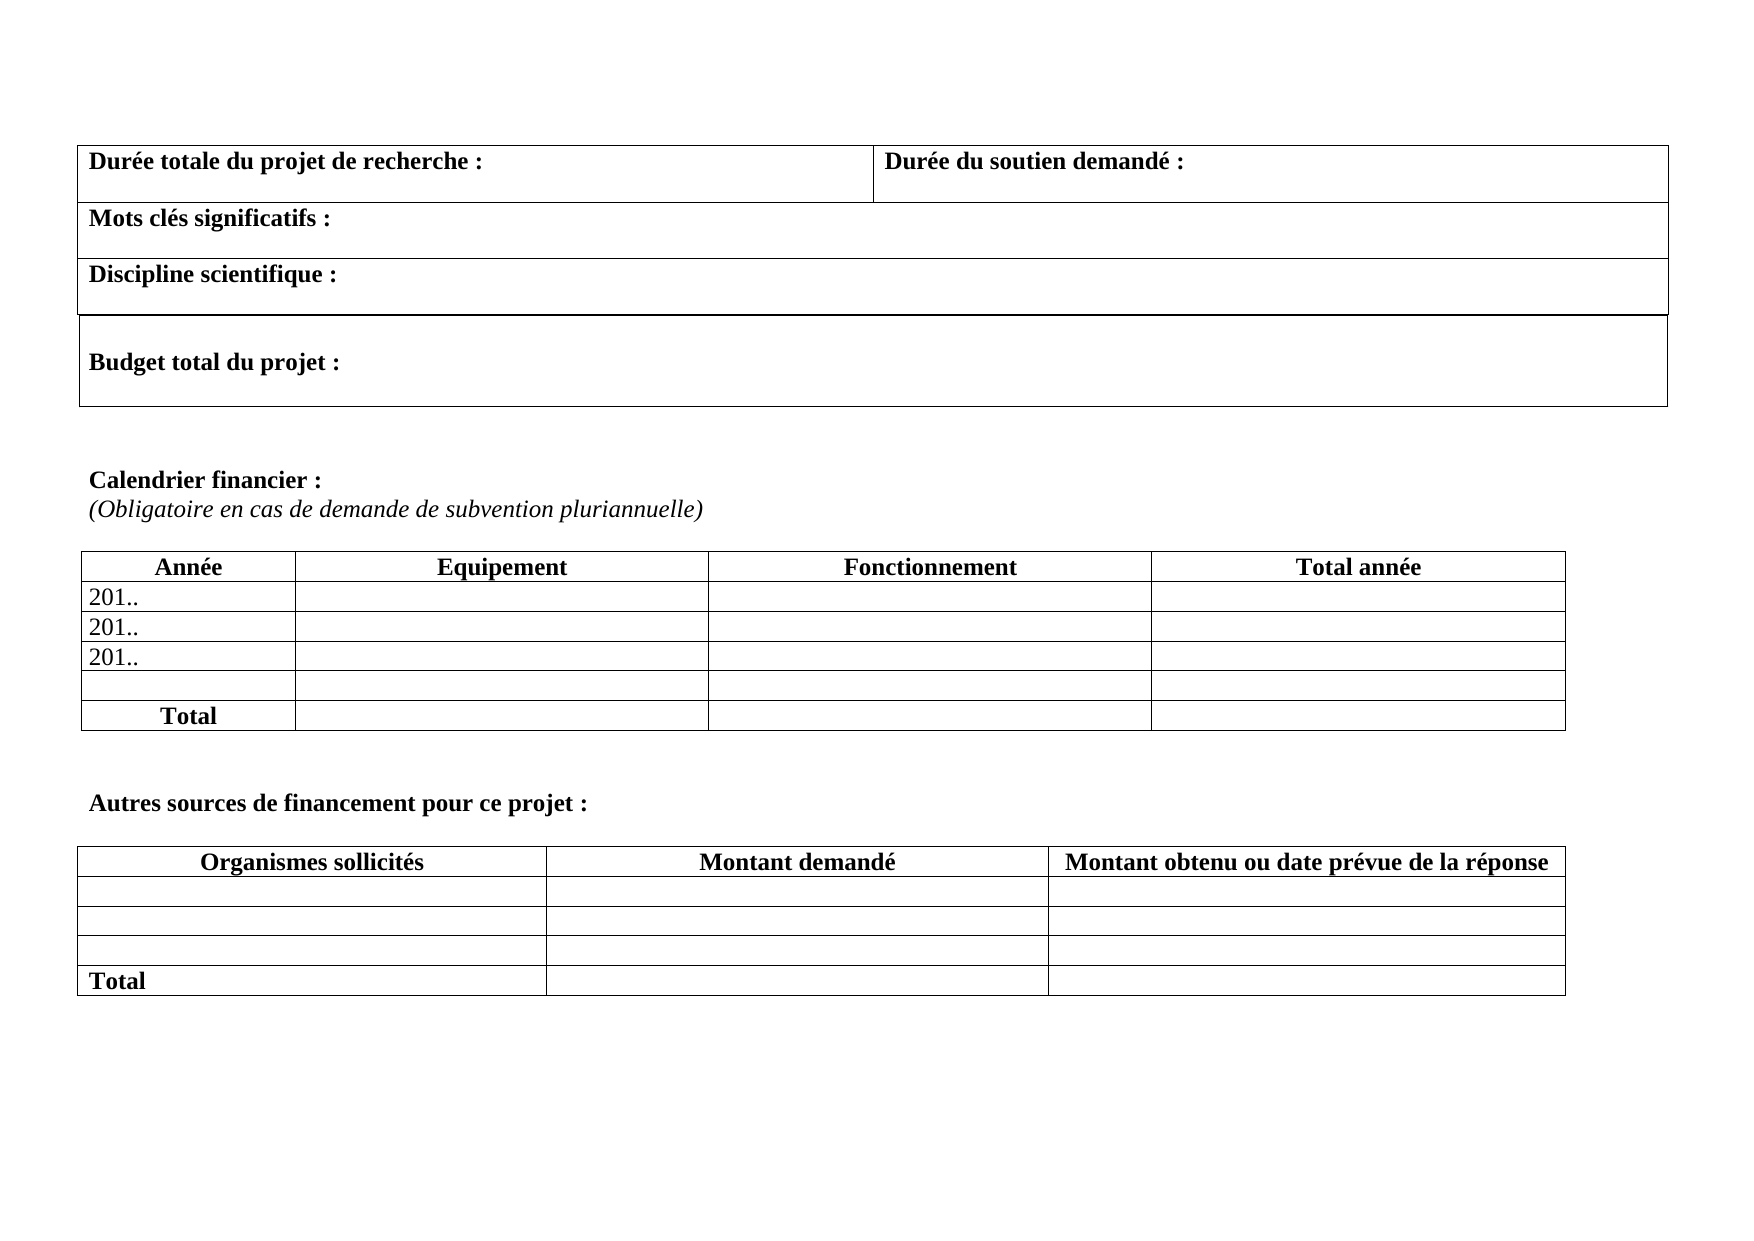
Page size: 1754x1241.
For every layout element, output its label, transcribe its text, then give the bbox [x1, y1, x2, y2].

table_cell [547, 877, 1048, 906]
table_cell [1152, 671, 1565, 700]
table_cell [82, 671, 295, 700]
table_cell Total [82, 701, 295, 730]
table_cell [78, 877, 546, 906]
table_cell [1152, 642, 1565, 670]
table_header Montant demandé [547, 847, 1048, 876]
table_cell [78, 936, 546, 965]
table_cell [296, 642, 708, 670]
table_header Durée du soutien demandé : [874, 146, 1668, 202]
table_cell Discipline scientifique : [78, 259, 1668, 314]
text Budget total du projet : [89, 347, 1665, 376]
table_cell [709, 612, 1151, 641]
table_cell [547, 966, 1048, 995]
table_cell [709, 701, 1151, 730]
table_cell [547, 907, 1048, 935]
table_cell Total [78, 966, 546, 995]
table_cell [1152, 612, 1565, 641]
table_cell [1049, 966, 1565, 995]
table_cell [1152, 582, 1565, 611]
table_header Organismes sollicités [78, 847, 546, 876]
table_cell [1049, 877, 1565, 906]
text Autres sources de financement pour ce projet : [89, 788, 1665, 817]
text Calendrier financier : [89, 465, 1665, 494]
table_cell [1049, 936, 1565, 965]
table_cell [78, 907, 546, 935]
table_header Montant obtenu ou date prévue de la réponse [1049, 847, 1565, 876]
table_cell [296, 671, 708, 700]
table_cell 201.. [82, 582, 295, 611]
table_cell Mots clés significatifs : [78, 203, 1668, 258]
table_cell 201.. [82, 612, 295, 641]
text (Obligatoire en cas de demande de subvention pluriannuelle) [89, 494, 1665, 522]
table_cell [709, 582, 1151, 611]
table_cell [1152, 701, 1565, 730]
table_cell [296, 701, 708, 730]
table_cell [709, 671, 1151, 700]
table_cell [296, 582, 708, 611]
table_header Année [82, 552, 295, 581]
table_header Durée totale du projet de recherche : [78, 146, 873, 202]
table_cell [709, 642, 1151, 670]
table_cell 201.. [82, 642, 295, 670]
table_header Total année [1152, 552, 1565, 581]
table_header Equipement [296, 552, 708, 581]
table_header Fonctionnement [709, 552, 1151, 581]
table_cell [1049, 907, 1565, 935]
table_cell [296, 612, 708, 641]
table_cell [547, 936, 1048, 965]
